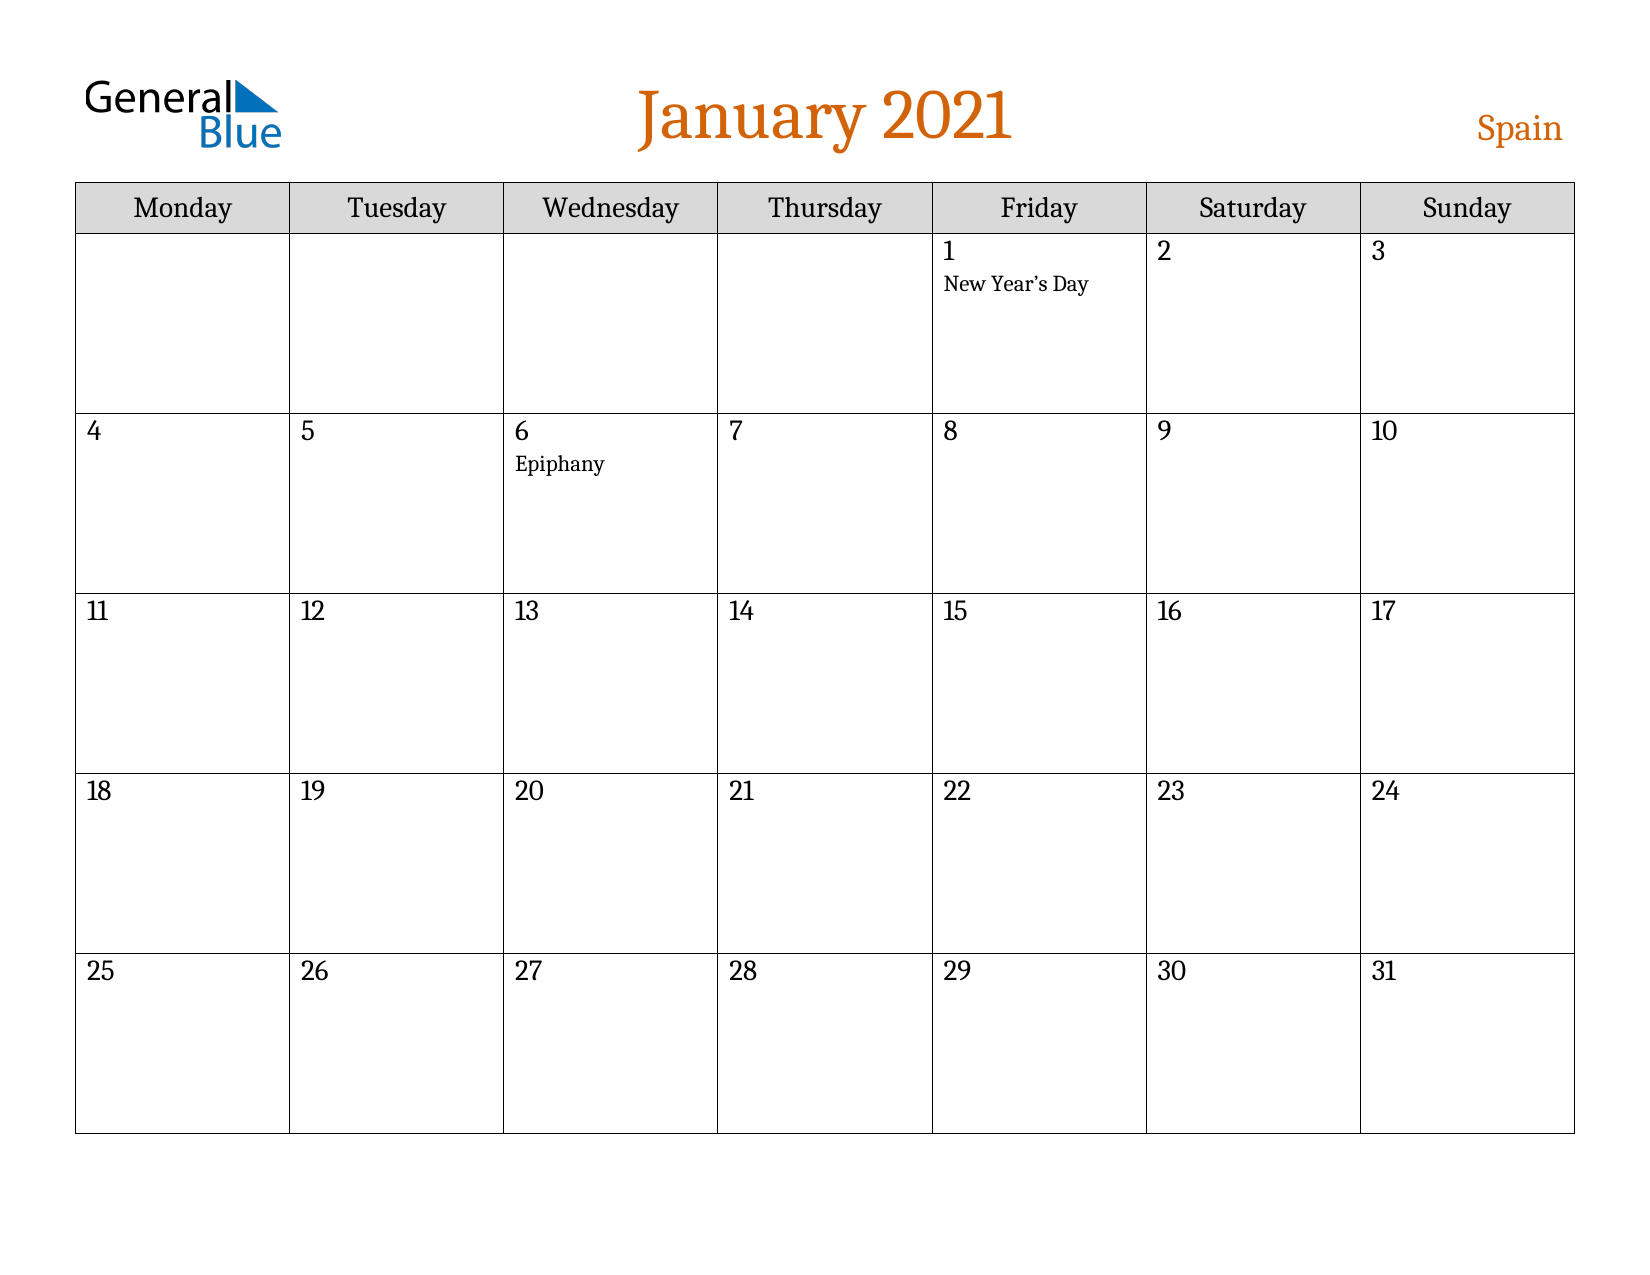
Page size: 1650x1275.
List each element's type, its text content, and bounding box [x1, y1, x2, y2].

table_cell [504, 810, 717, 953]
table_cell [76, 234, 289, 270]
table_cell [504, 234, 717, 270]
table_cell [76, 630, 289, 773]
table_cell [933, 450, 1146, 593]
table_cell 20 [504, 774, 717, 810]
table_cell [76, 270, 289, 413]
table_cell 24 [1361, 774, 1574, 810]
table_cell [504, 990, 717, 1133]
table_cell 7 [718, 414, 932, 450]
table_cell Epiphany [504, 450, 717, 593]
table_cell [290, 630, 503, 773]
table_cell [290, 810, 503, 953]
table_cell [504, 270, 717, 413]
table_cell 30 [1147, 954, 1360, 990]
table_cell 14 [718, 594, 932, 630]
table_cell [1361, 270, 1574, 413]
table_cell Saturday [1147, 183, 1360, 233]
table_cell 12 [290, 594, 503, 630]
table_cell [504, 630, 717, 773]
table_cell Sunday [1361, 183, 1574, 233]
table_cell Thursday [718, 183, 932, 233]
table_cell [1361, 450, 1574, 593]
table_cell 6 [504, 414, 717, 450]
table_cell 1 [933, 234, 1146, 270]
table_cell [290, 234, 503, 270]
table_cell New Year’s Day [933, 270, 1146, 413]
table_cell [1361, 630, 1574, 773]
table_cell 23 [1147, 774, 1360, 810]
table_cell 21 [718, 774, 932, 810]
table_cell 11 [76, 594, 289, 630]
table_cell Friday [933, 183, 1146, 233]
table_cell [1361, 810, 1574, 953]
table_cell [290, 990, 503, 1133]
table_cell 5 [290, 414, 503, 450]
table_cell Tuesday [290, 183, 503, 233]
table_cell 2 [1147, 234, 1360, 270]
table_cell 15 [933, 594, 1146, 630]
table_cell [290, 270, 503, 413]
table_cell 16 [1147, 594, 1360, 630]
table_cell [1147, 810, 1360, 953]
table_cell [1147, 270, 1360, 413]
table_cell [1361, 990, 1574, 1133]
table_cell Monday [76, 183, 289, 233]
table_cell [933, 630, 1146, 773]
table_cell 26 [290, 954, 503, 990]
table_cell 3 [1361, 234, 1574, 270]
table_cell 18 [76, 774, 289, 810]
table_cell [718, 990, 932, 1133]
table_cell 28 [718, 954, 932, 990]
table_cell 10 [1361, 414, 1574, 450]
table_cell 8 [933, 414, 1146, 450]
table_cell 9 [1147, 414, 1360, 450]
table_cell [718, 810, 932, 953]
table_cell 29 [933, 954, 1146, 990]
table_cell [76, 990, 289, 1133]
table_cell [1147, 630, 1360, 773]
table_header January 2021 [504, 75, 1146, 182]
table_cell 19 [290, 774, 503, 810]
table_cell 13 [504, 594, 717, 630]
table_cell 4 [76, 414, 289, 450]
table_cell [933, 990, 1146, 1133]
table_cell 17 [1361, 594, 1574, 630]
table_header Spain [1146, 75, 1574, 182]
table_cell [76, 810, 289, 953]
table_cell 22 [933, 774, 1146, 810]
table_cell Wednesday [504, 183, 717, 233]
table_cell 27 [504, 954, 717, 990]
table_cell [718, 630, 932, 773]
table_cell [1147, 450, 1360, 593]
table_cell [933, 810, 1146, 953]
table_cell [718, 270, 932, 413]
table_cell 25 [76, 954, 289, 990]
table_header [76, 75, 503, 182]
picture [86, 80, 281, 148]
table_cell [718, 234, 932, 270]
table_cell [290, 450, 503, 593]
table_cell [718, 450, 932, 593]
table_cell 31 [1361, 954, 1574, 990]
table_cell [76, 450, 289, 593]
table_cell [1147, 990, 1360, 1133]
